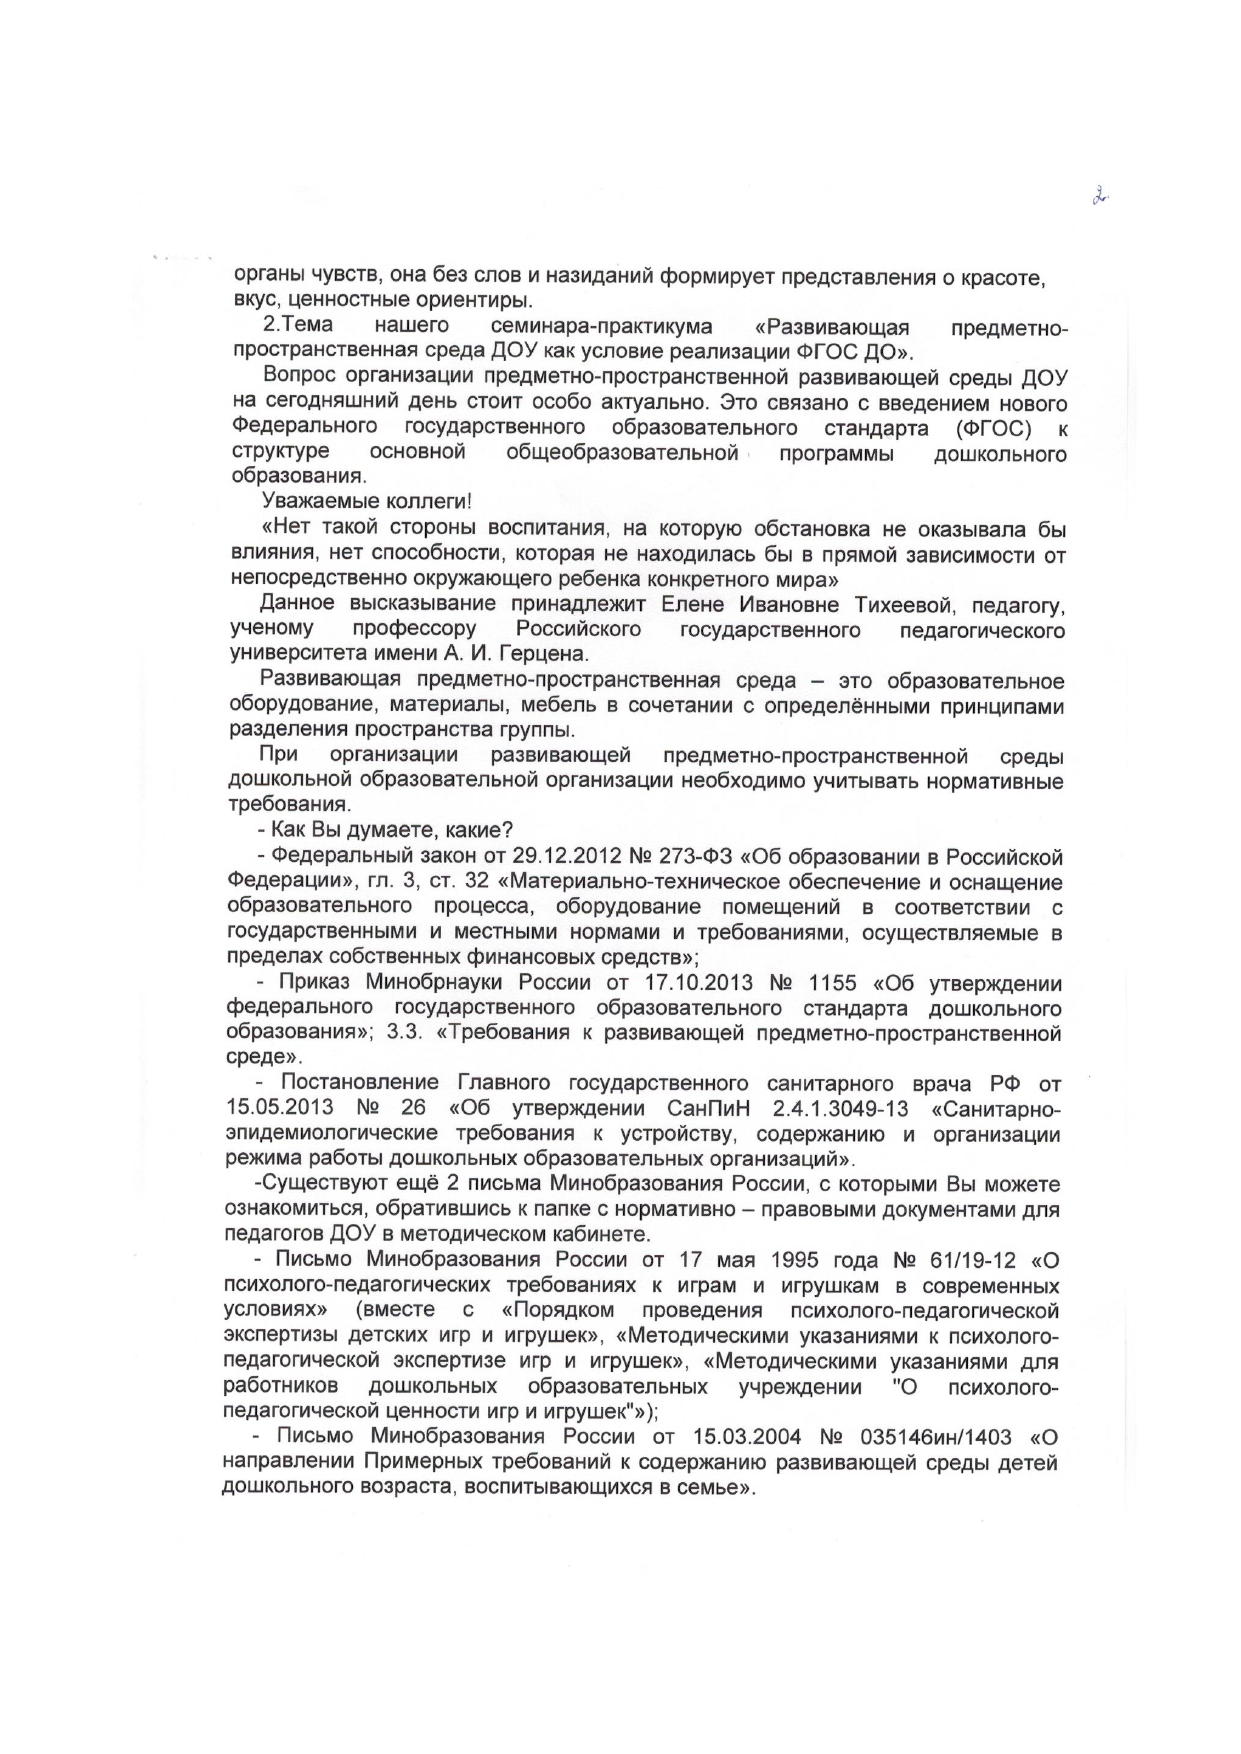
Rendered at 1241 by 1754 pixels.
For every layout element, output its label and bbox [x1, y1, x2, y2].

picture [118, 171, 1151, 1592]
